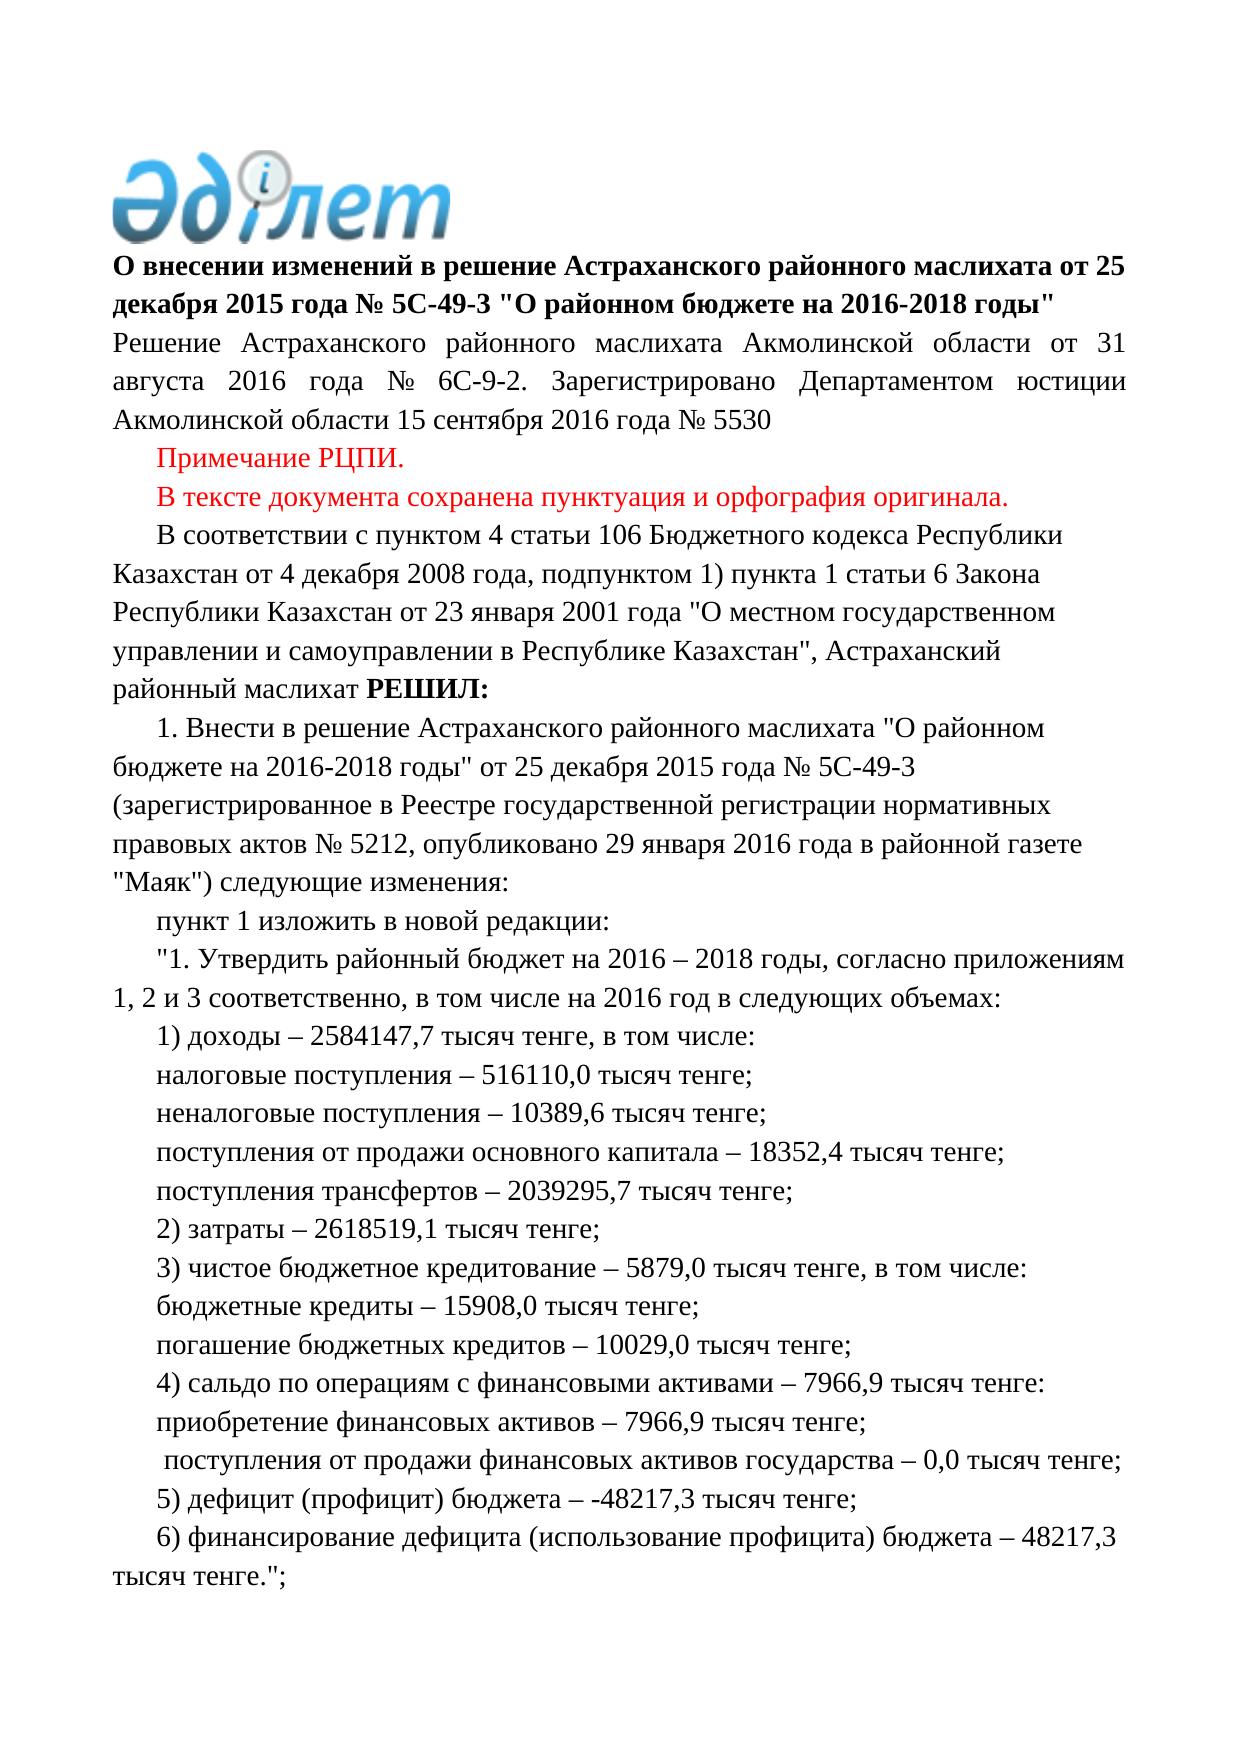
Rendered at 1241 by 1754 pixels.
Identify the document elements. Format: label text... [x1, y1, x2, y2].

picture [112, 150, 451, 244]
text Решение Астраханского районного маслихата Акмолинской области от 31 августа 2016 года № 6С-9-2. Зарегистрировано Департаментом юстиции Акмолинской области 15 сентября 2016 года № 5530 [112, 325, 1128, 435]
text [112, 440, 1128, 1592]
text О внесении изменений в решение Астраханского районного маслихата от 25 декабря 2015 года № 5С-49-3 "О районном бюджете на 2016-2018 годы" [112, 248, 1128, 320]
